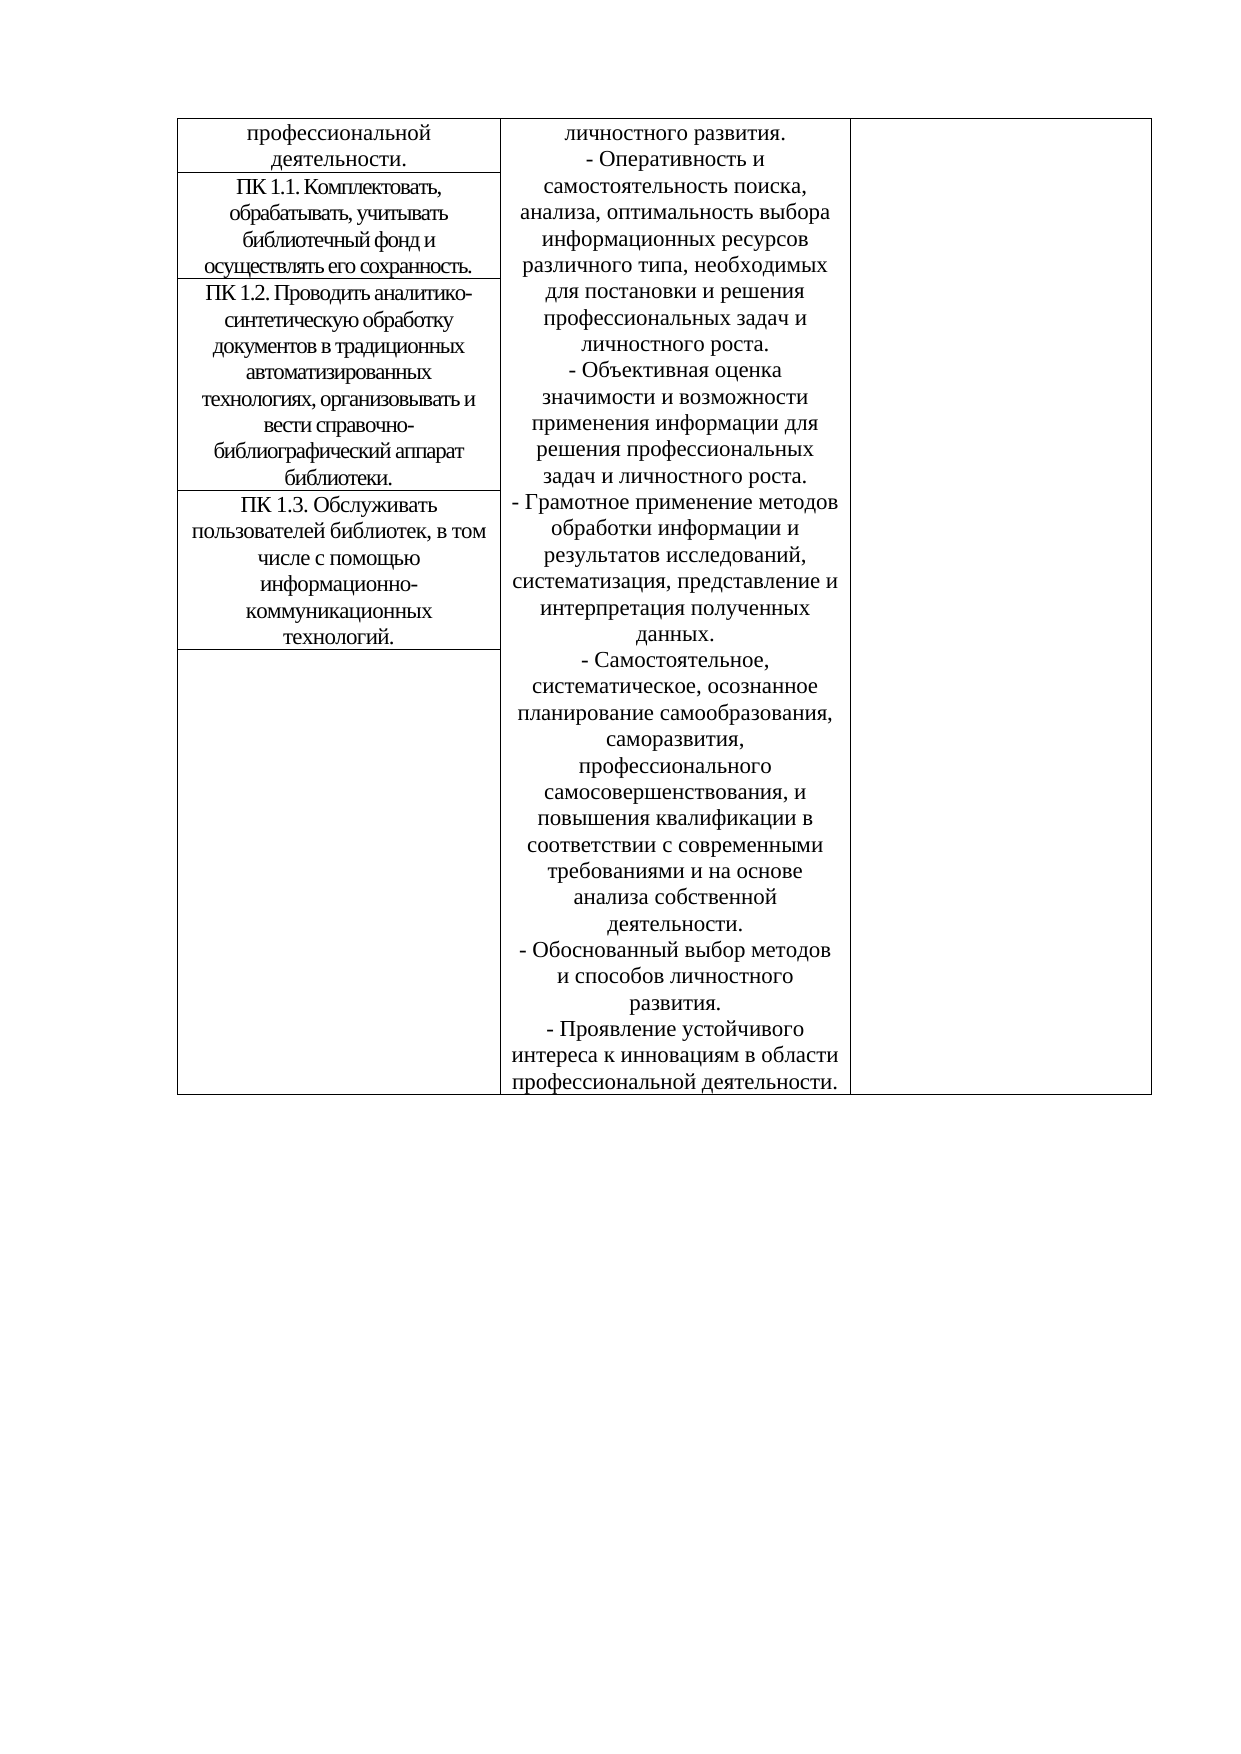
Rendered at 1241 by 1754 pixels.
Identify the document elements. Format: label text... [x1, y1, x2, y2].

table_cell ПК 1.3. Обслуживать пользователей библиотек, в том числе с помощью информационно-коммуникационных технологий. [178, 491, 500, 649]
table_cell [178, 119, 500, 172]
table_cell [178, 650, 500, 1094]
table_cell ПК 1.2. Проводить аналитико-синтетическую обработку документов в традиционных автоматизированных технологиях, организовывать и вести справочно-библиографический аппарат библиотеки. [178, 279, 500, 490]
table_cell ПК 1.1. Комплектовать, обрабатывать, учитывать библиотечный фонд и осуществлять его сохранность. [178, 173, 500, 278]
